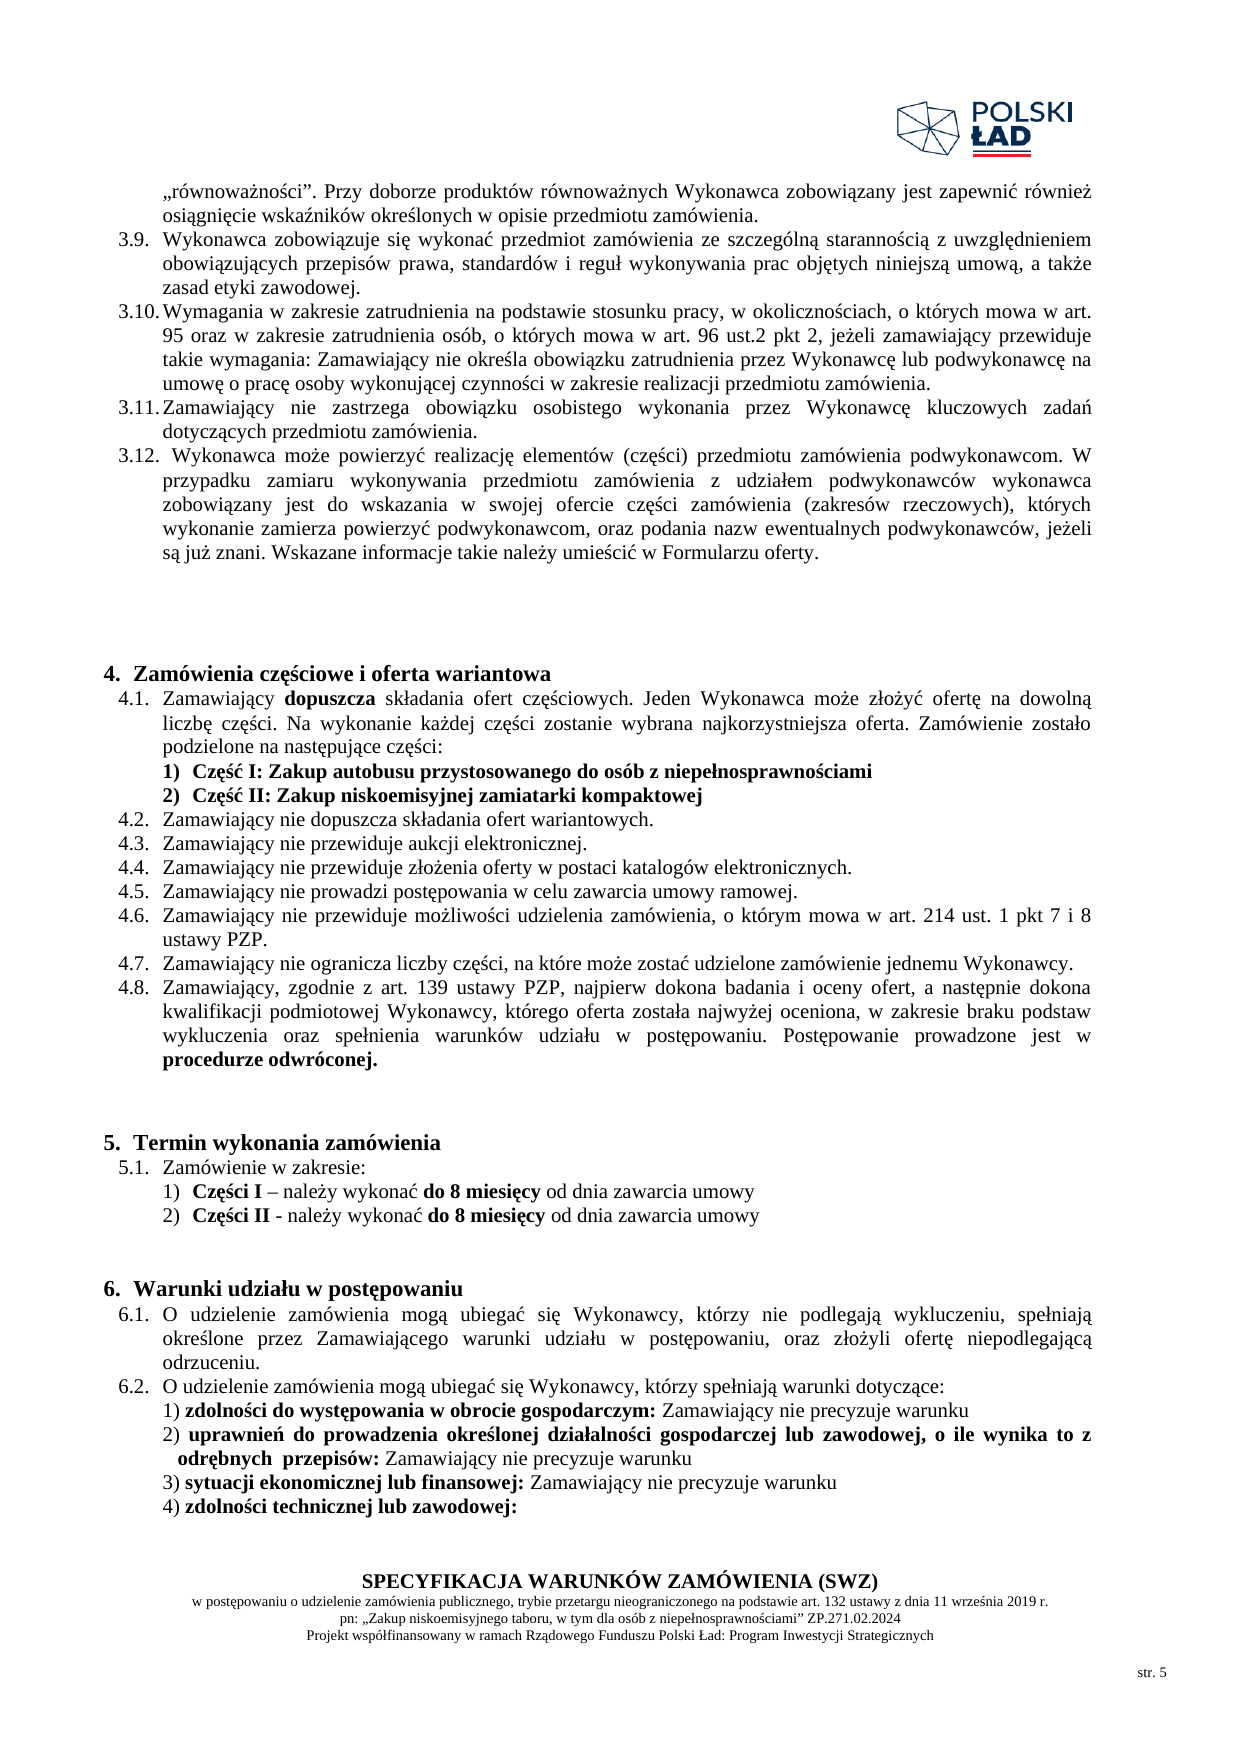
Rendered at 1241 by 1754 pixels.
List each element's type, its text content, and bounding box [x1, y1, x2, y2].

list 1) zdolności do występowania w obrocie gospodarczym: Zamawiający nie precyzuje warunku [162, 1398, 1093, 1422]
list Części I – należy wykonać do 8 miesięcy od dnia zawarcia umowy [162, 1179, 1093, 1203]
list Wymagania w zakresie zatrudnienia na podstawie stosunku pracy, w okolicznościach, o których mowa w art. 95 oraz w zakresie zatrudnienia osób, o których mowa w art. 96 ust.2 pkt 2, jeżeli zamawiający przewiduje takie wymagania: Zamawiający nie określa obowiązku zatrudnienia przez Wykonawcę lub podwykonawcę na umowę o pracę osoby wykonującej czynności w zakresie realizacji przedmiotu zamówienia. [118, 299, 1093, 395]
list Wykonawca zobowiązuje się wykonać przedmiot zamówienia ze szczególną starannością z uwzględnieniem obowiązujących przepisów prawa, standardów i reguł wykonywania prac objętych niniejszą umową, a także zasad etyki zawodowej. [118, 227, 1093, 299]
list 3) sytuacji ekonomicznej lub finansowej: Zamawiający nie precyzuje warunku [162, 1470, 1093, 1494]
list Część I: Zakup autobusu przystosowanego do osób z niepełnosprawnościami [162, 758, 1093, 783]
list Zamówienia częściowe i oferta wariantowa [103, 660, 1093, 686]
list Zamawiający nie przewiduje aukcji elektronicznej. [118, 831, 1093, 855]
list Zamawiający, zgodnie z art. 139 ustawy PZP, najpierw dokona badania i oceny ofert, a następnie dokona kwalifikacji podmiotowej Wykonawcy, którego oferta została najwyżej oceniona, w zakresie braku podstaw wykluczenia oraz spełnienia warunków udziału w postępowaniu. Postępowanie prowadzone jest w procedurze odwróconej. [118, 975, 1093, 1071]
list Zamawiający nie prowadzi postępowania w celu zawarcia umowy ramowej. [118, 879, 1093, 903]
list O udzielenie zamówienia mogą ubiegać się Wykonawcy, którzy spełniają warunki dotyczące: [118, 1374, 1093, 1398]
picture [880, 73, 1093, 179]
list Wykonawca może powierzyć realizację elementów (części) przedmiotu zamówienia podwykonawcom. W przypadku zamiaru wykonywania przedmiotu zamówienia z udziałem podwykonawców wykonawca zobowiązany jest do wskazania w swojej ofercie części zamówienia (zakresów rzeczowych), których wykonanie zamierza powierzyć podwykonawcom, oraz podania nazw ewentualnych podwykonawców, jeżeli są już znani. Wskazane informacje takie należy umieścić w Formularzu oferty. [118, 443, 1093, 564]
list O udzielenie zamówienia mogą ubiegać się Wykonawcy, którzy nie podlegają wykluczeniu, spełniają określone przez Zamawiającego warunki udziału w postępowaniu, oraz złożyli ofertę niepodlegającą odrzuceniu. [118, 1302, 1093, 1374]
list Zamawiający nie przewiduje możliwości udzielenia zamówienia, o którym mowa w art. 214 ust. 1 pkt 7 i 8 ustawy PZP. [118, 903, 1093, 951]
list Zamawiający nie przewiduje złożenia oferty w postaci katalogów elektronicznych. [118, 855, 1093, 879]
list Warunki udziału w postępowaniu [103, 1275, 1093, 1302]
list Termin wykonania zamówienia [103, 1129, 1093, 1155]
list 2) uprawnień do prowadzenia określonej działalności gospodarczej lub zawodowej, o ile wynika to z odrębnych przepisów: Zamawiający nie precyzuje warunku [162, 1422, 1093, 1470]
list Część II: Zakup niskoemisyjnej zamiatarki kompaktowej [162, 783, 1093, 807]
list Zamówienie w zakresie: [118, 1155, 1093, 1179]
list Zamawiający nie dopuszcza składania ofert wariantowych. [118, 807, 1093, 831]
list Zamawiający nie ogranicza liczby części, na które może zostać udzielone zamówienie jednemu Wykonawcy. [118, 951, 1093, 975]
list 4) zdolności technicznej lub zawodowej: [162, 1494, 1093, 1518]
list Części II - należy wykonać do 8 miesięcy od dnia zawarcia umowy [162, 1203, 1093, 1227]
list Zamawiający dopuszcza składania ofert częściowych. Jeden Wykonawca może złożyć ofertę na dowolną liczbę części. Na wykonanie każdej części zostanie wybrana najkorzystniejsza oferta. Zamówienie zostało podzielone na następujące części: [118, 686, 1093, 758]
list Zamawiający nie zastrzega obowiązku osobistego wykonania przez Wykonawcę kluczowych zadań dotyczących przedmiotu zamówienia. [118, 395, 1093, 443]
